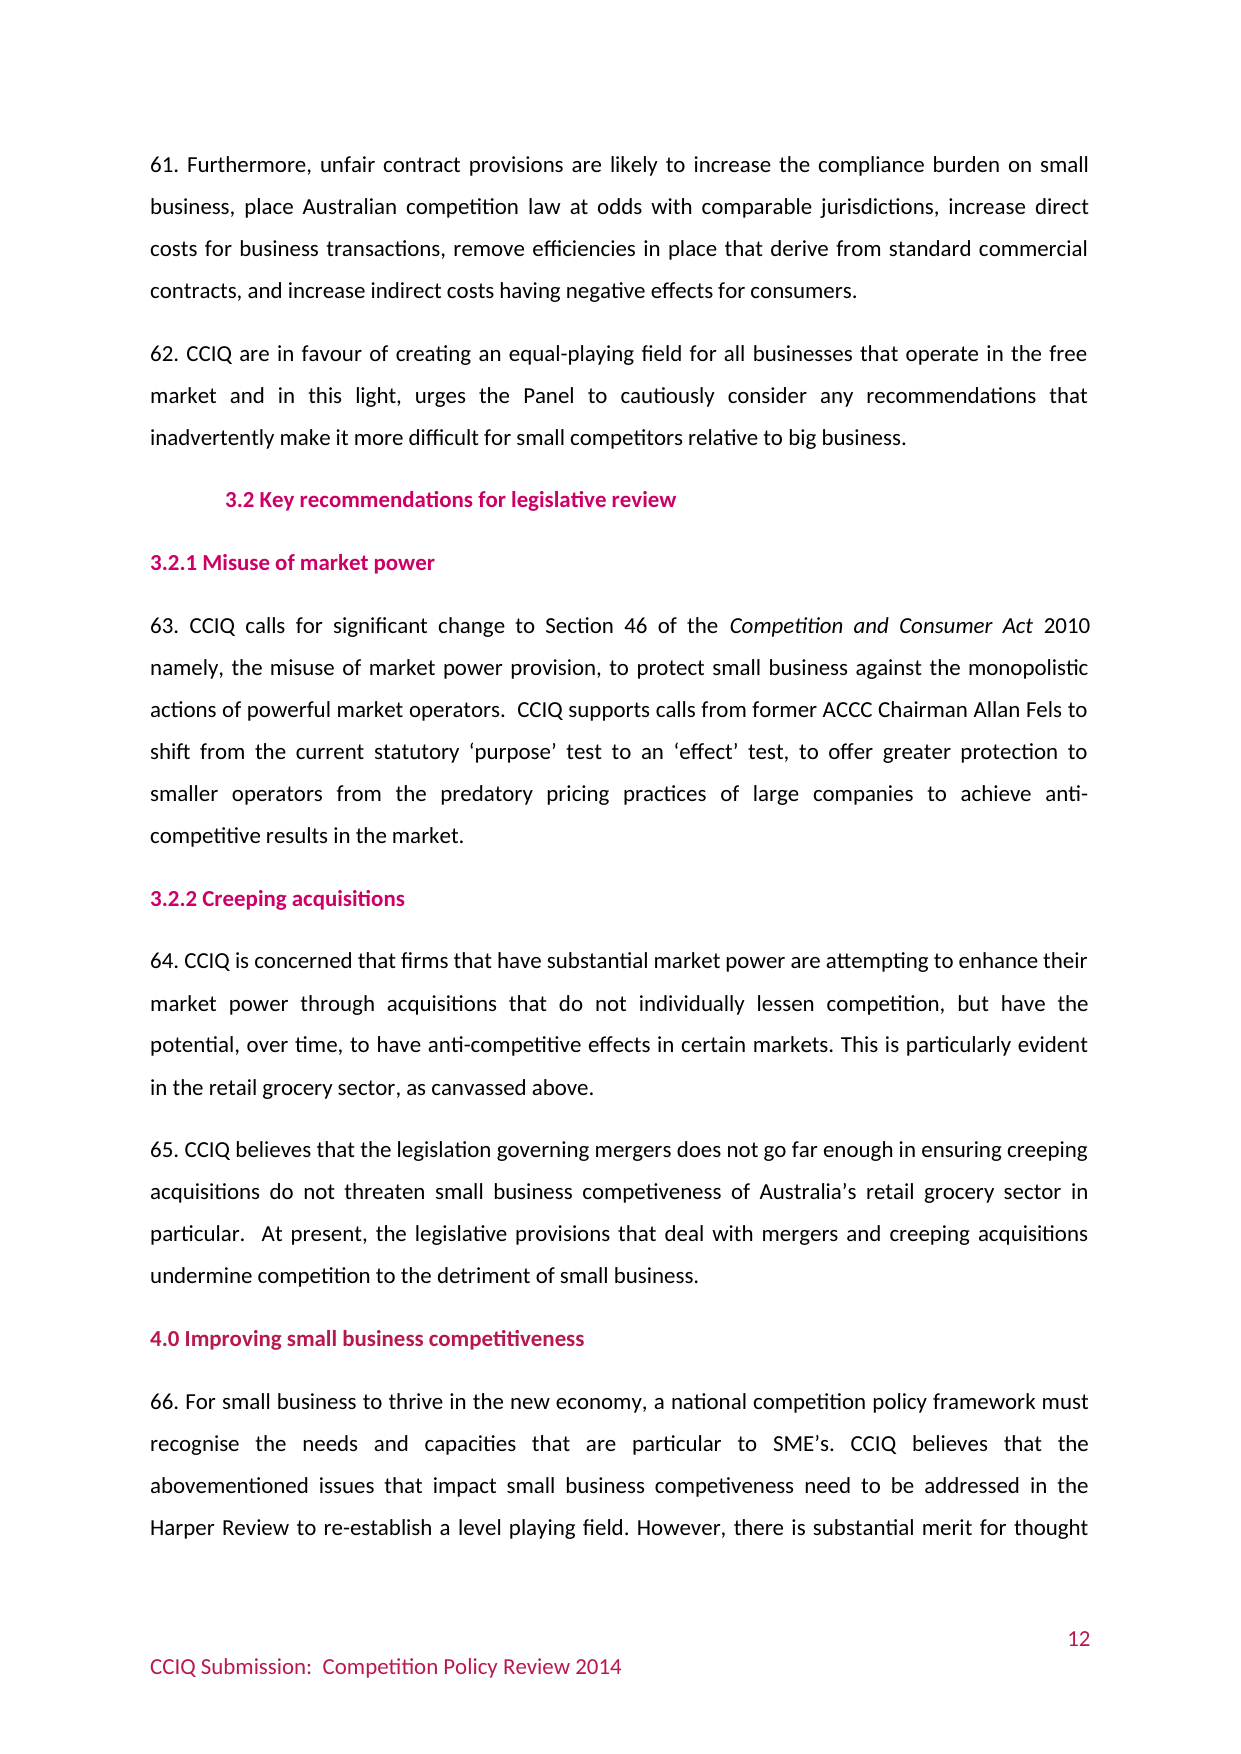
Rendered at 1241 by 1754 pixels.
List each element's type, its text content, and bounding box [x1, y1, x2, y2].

text 65. CCIQ believes that the legislation governing mergers does not go far enough in ensuring creeping acquisitions do not threaten small business competiveness of Australia’s retail grocery sector in particular. At present, the legislative provisions that deal with mergers and creeping acquisitions undermine competition to the detriment of small business. [150, 1135, 1090, 1289]
text 3.2.1 Misuse of market power [150, 548, 1090, 576]
text 4.0 Improving small business competitiveness [150, 1324, 1090, 1352]
text 62. CCIQ are in favour of creating an equal-playing field for all businesses that operate in the free market and in this light, urges the Panel to cautiously consider any recommendations that inadvertently make it more difficult for small competitors relative to big business. [150, 339, 1090, 451]
text 64. CCIQ is concerned that firms that have substantial market power are attempting to enhance their market power through acquisitions that do not individually lessen competition, but have the potential, over time, to have anti-competitive effects in certain markets. This is particularly evident in the retail grocery sector, as canvassed above. [150, 947, 1090, 1101]
text 3.2 Key recommendations for legislative review [150, 486, 1090, 513]
text 61. Furthermore, unfair contract provisions are likely to increase the compliance burden on small business, place Australian competition law at odds with comparable jurisdictions, increase direct costs for business transactions, remove efficiencies in place that derive from standard commercial contracts, and increase indirect costs having negative effects for consumers. [150, 150, 1090, 304]
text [150, 1387, 1090, 1541]
text 3.2.2 Creeping acquisitions [150, 884, 1090, 912]
text 63. CCIQ calls for significant change to Section 46 of the Competition and Consumer Act 2010 namely, the misuse of market power provision, to protect small business against the monopolistic actions of powerful market operators. CCIQ supports calls from former ACCC Chairman Allan Fels to shift from the current statutory ‘purpose’ test to an ‘effect’ test, to offer greater protection to smaller operators from the predatory pricing practices of large companies to achieve anti-competitive results in the market. [150, 611, 1090, 849]
